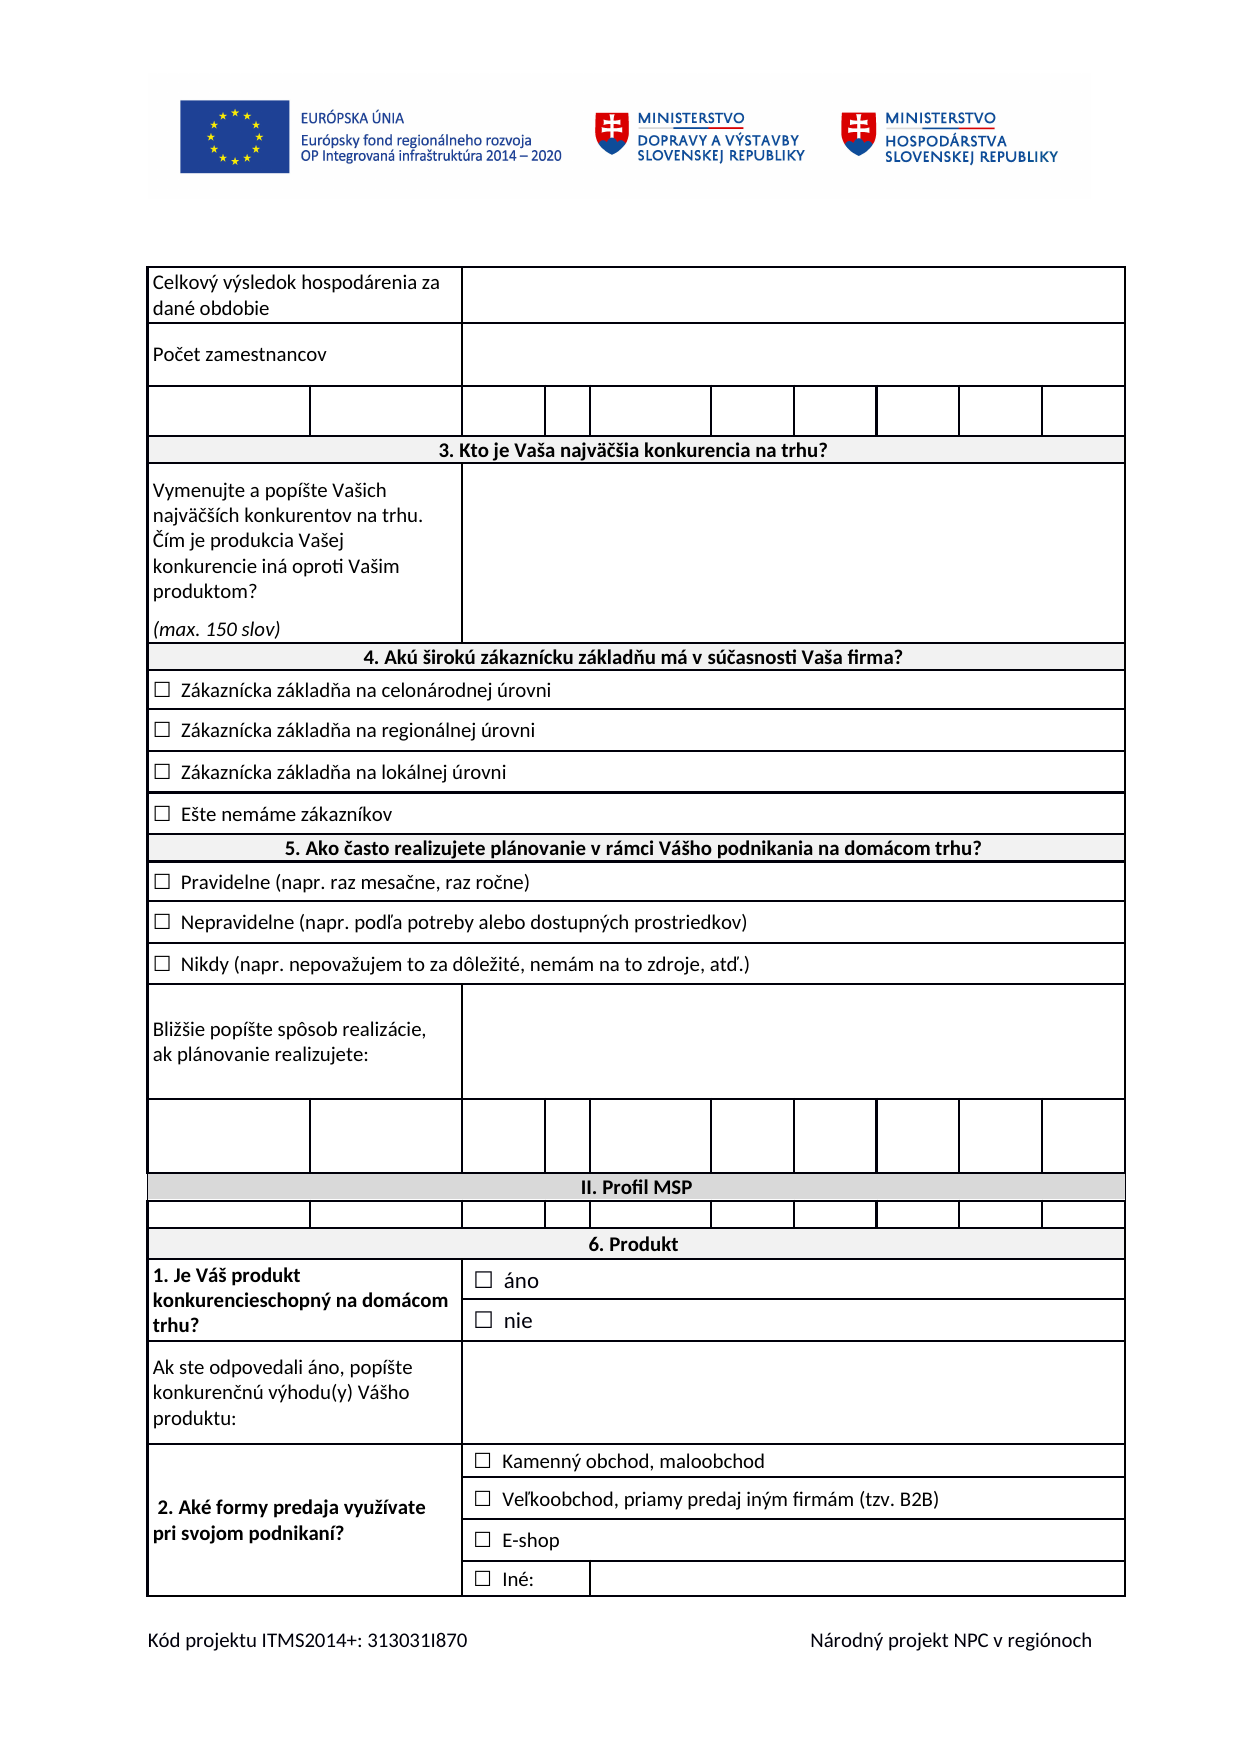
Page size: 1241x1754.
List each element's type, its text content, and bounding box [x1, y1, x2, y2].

table_cell [591, 1562, 1124, 1595]
table_cell áno [463, 1260, 1124, 1298]
table_cell Zákaznícka základňa na regionálnej úrovni [149, 710, 1124, 750]
table_cell [712, 1100, 793, 1172]
table_cell [463, 464, 1124, 642]
table_cell II. Profil MSP [148, 1174, 1125, 1199]
table_cell [463, 1100, 544, 1172]
table_cell Ak ste odpovedali áno, popíšte konkurenčnú výhodu(y) Vášho produktu: [149, 1342, 461, 1443]
table_cell [149, 1100, 309, 1172]
table_cell [712, 1202, 793, 1227]
table_cell nie [463, 1300, 1124, 1339]
table_cell [960, 1202, 1041, 1227]
table_cell [960, 387, 1041, 435]
table_cell Počet zamestnancov [149, 324, 461, 384]
table_cell 2. Aké formy predaja využívate pri svojom podnikaní? [149, 1445, 461, 1595]
table_cell [311, 1100, 461, 1172]
table_cell [149, 1202, 309, 1227]
table_cell Veľkoobchod, priamy predaj iným firmám (tzv. B2B) [463, 1478, 1124, 1518]
table_cell [795, 1100, 875, 1172]
table_cell 6. Produkt [149, 1229, 1124, 1258]
table_cell [591, 387, 710, 435]
table_cell [311, 387, 461, 435]
table_cell Bližšie popíšte spôsob realizácie, ak plánovanie realizujete: [149, 985, 461, 1098]
table_cell [546, 1202, 589, 1227]
table_cell [1043, 387, 1124, 435]
table_cell [463, 985, 1124, 1098]
table_cell Kamenný obchod, maloobchod [463, 1445, 1124, 1476]
table_cell [795, 387, 875, 435]
table_cell [463, 268, 1124, 322]
table_cell [591, 1202, 710, 1227]
table_cell Ešte nemáme zákazníkov [149, 794, 1124, 833]
table_cell [960, 1100, 1041, 1172]
table_cell [546, 1100, 589, 1172]
table_cell [878, 1202, 958, 1227]
table_cell [311, 1202, 461, 1227]
table_cell [591, 1100, 710, 1172]
table_cell Nepravidelne (napr. podľa potreby alebo dostupných prostriedkov) [149, 902, 1124, 942]
table_cell [463, 324, 1124, 384]
table_cell Zákaznícka základňa na celonárodnej úrovni [149, 671, 1124, 708]
table_cell [463, 387, 544, 435]
table_cell [878, 387, 958, 435]
table_cell Iné: [463, 1562, 589, 1595]
table_cell [463, 1202, 544, 1227]
table_cell 1. Je Váš produkt konkurencieschopný na domácom trhu? [149, 1260, 461, 1339]
table_cell [878, 1100, 958, 1172]
table_cell Pravidelne (napr. raz mesačne, raz ročne) [149, 863, 1124, 900]
table_cell [1043, 1202, 1124, 1227]
table_cell E-shop [463, 1520, 1124, 1559]
picture [147, 73, 1092, 199]
table_cell Celkový výsledok hospodárenia za dané obdobie [149, 268, 461, 322]
table_cell [149, 387, 309, 435]
table_cell [712, 387, 793, 435]
table_cell 3. Kto je Vaša najväčšia konkurencia na trhu? [149, 437, 1124, 462]
table_cell [1043, 1100, 1124, 1172]
table_cell [463, 1342, 1124, 1443]
table_cell 5. Ako často realizujete plánovanie v rámci Vášho podnikania na domácom trhu? [149, 835, 1124, 860]
table_cell Zákaznícka základňa na lokálnej úrovni [149, 752, 1124, 791]
table_cell 4. Akú širokú zákaznícku základňu má v súčasnosti Vaša firma? [149, 644, 1124, 669]
table_cell [795, 1202, 875, 1227]
table_cell Nikdy (napr. nepovažujem to za dôležité, nemám na to zdroje, atď.) [149, 944, 1124, 983]
table_cell Vymenujte a popíšte Vašich najväčších konkurentov na trhu. Čím je produkcia Vašej konkurencie iná oproti Vašim produktom? (max. 150 slov) [149, 464, 461, 642]
table_cell [546, 387, 589, 435]
